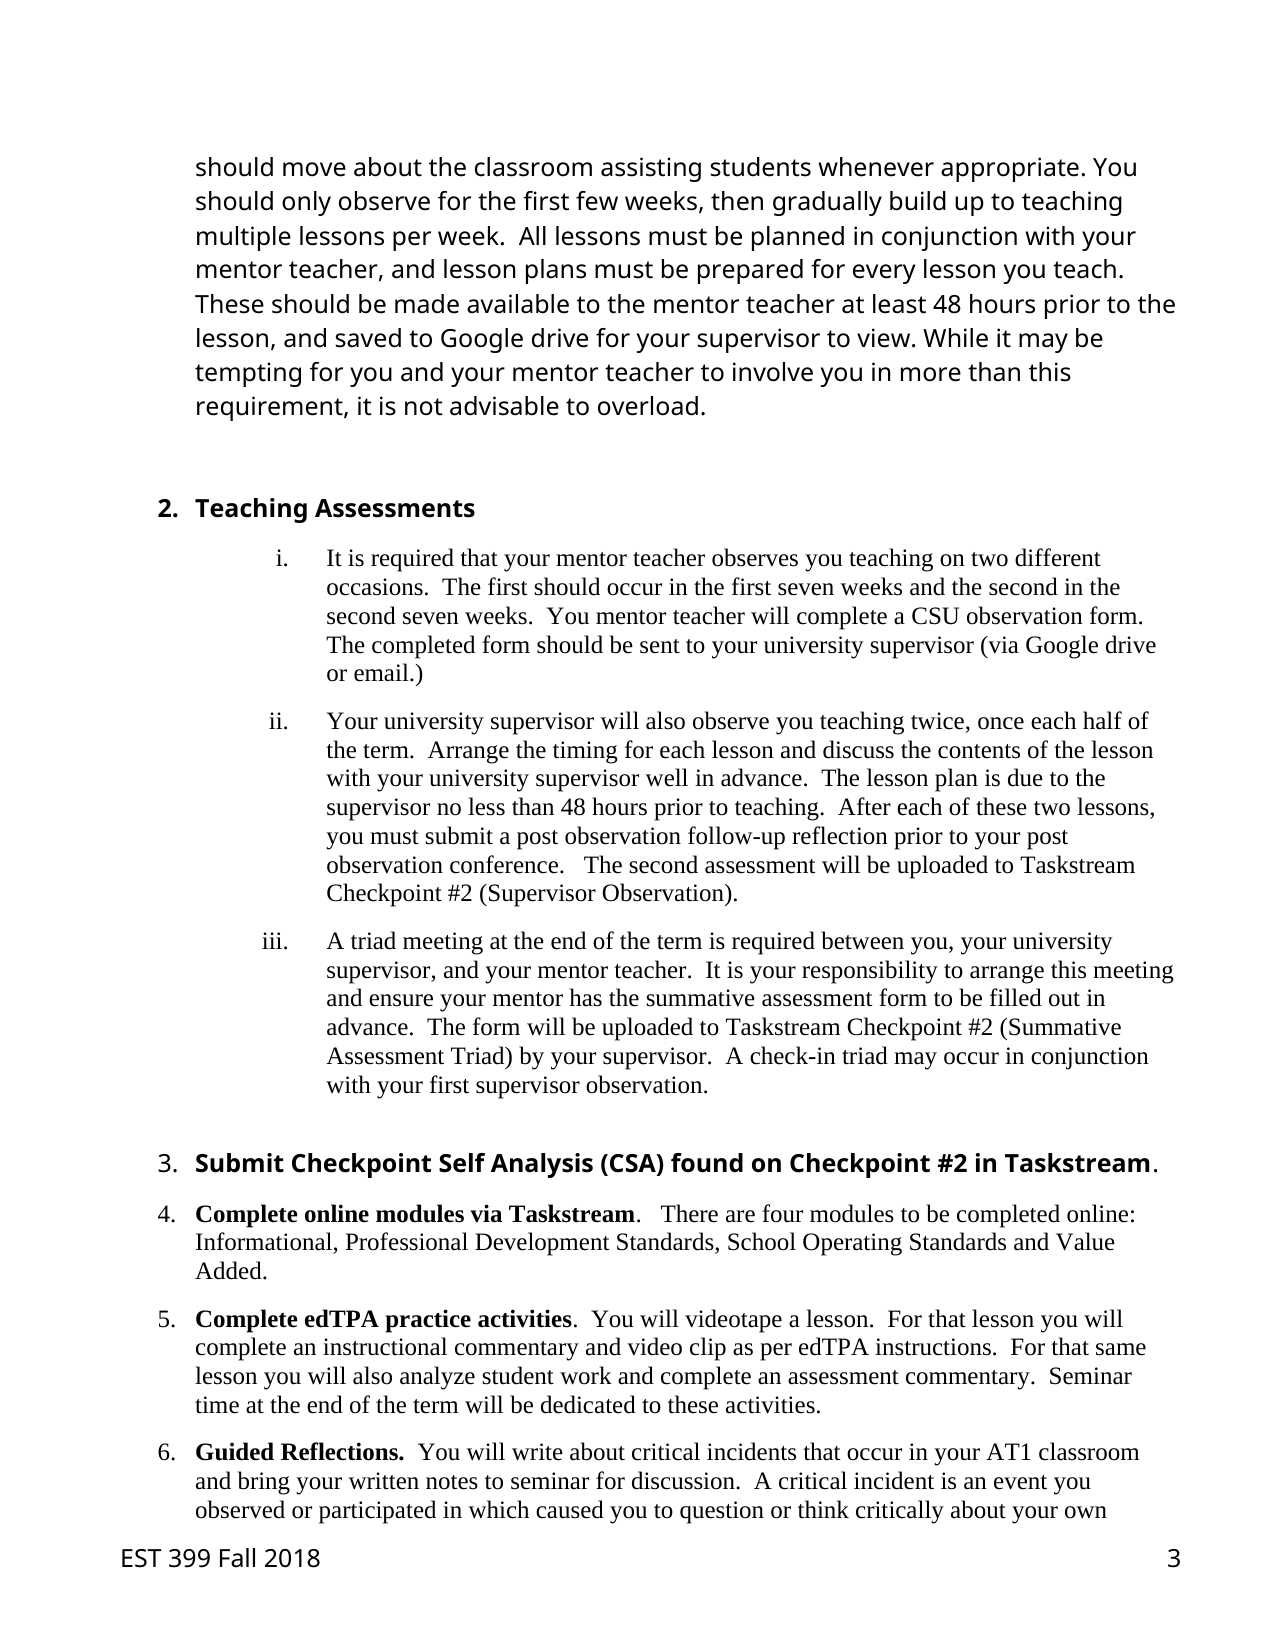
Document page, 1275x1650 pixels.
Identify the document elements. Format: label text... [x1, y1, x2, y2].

list Teaching Assessments [157, 491, 1181, 525]
list It is required that your mentor teacher observes you teaching on two different occasions. The first should occur in the first seven weeks and the second in the second seven weeks. You mentor teacher will complete a CSU observation form. The completed form should be sent to your university supervisor (via Google drive or email.) [289, 543, 1181, 687]
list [157, 1437, 1181, 1524]
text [195, 150, 1181, 422]
list Submit Checkpoint Self Analysis (CSA) found on Checkpoint #2 in Taskstream. [157, 1146, 1181, 1180]
list Complete online modules via Taskstream. There are four modules to be completed online: Informational, Professional Development Standards, School Operating Standards and Value Added. [157, 1199, 1181, 1285]
list Your university supervisor will also observe you teaching twice, once each half of the term. Arrange the timing for each lesson and discuss the contents of the lesson with your university supervisor well in advance. The lesson plan is due to the supervisor no less than 48 hours prior to teaching. After each of these two lessons, you must submit a post observation follow-up reflection prior to your post observation conference. The second assessment will be uploaded to Taskstream Checkpoint #2 (Supervisor Observation). [289, 706, 1181, 907]
list A triad meeting at the end of the term is required between you, your university supervisor, and your mentor teacher. It is your responsibility to arrange this meeting and ensure your mentor has the summative assessment form to be filled out in advance. The form will be uploaded to Taskstream Checkpoint #2 (Summative Assessment Triad) by your supervisor. A check-in triad may occur in conjunction with your first supervisor observation. [289, 926, 1181, 1098]
list Complete edTPA practice activities. You will videotape a lesson. For that lesson you will complete an instructional commentary and video clip as per edTPA instructions. For that same lesson you will also analyze student work and complete an assessment commentary. Seminar time at the end of the term will be dedicated to these activities. [157, 1304, 1181, 1419]
